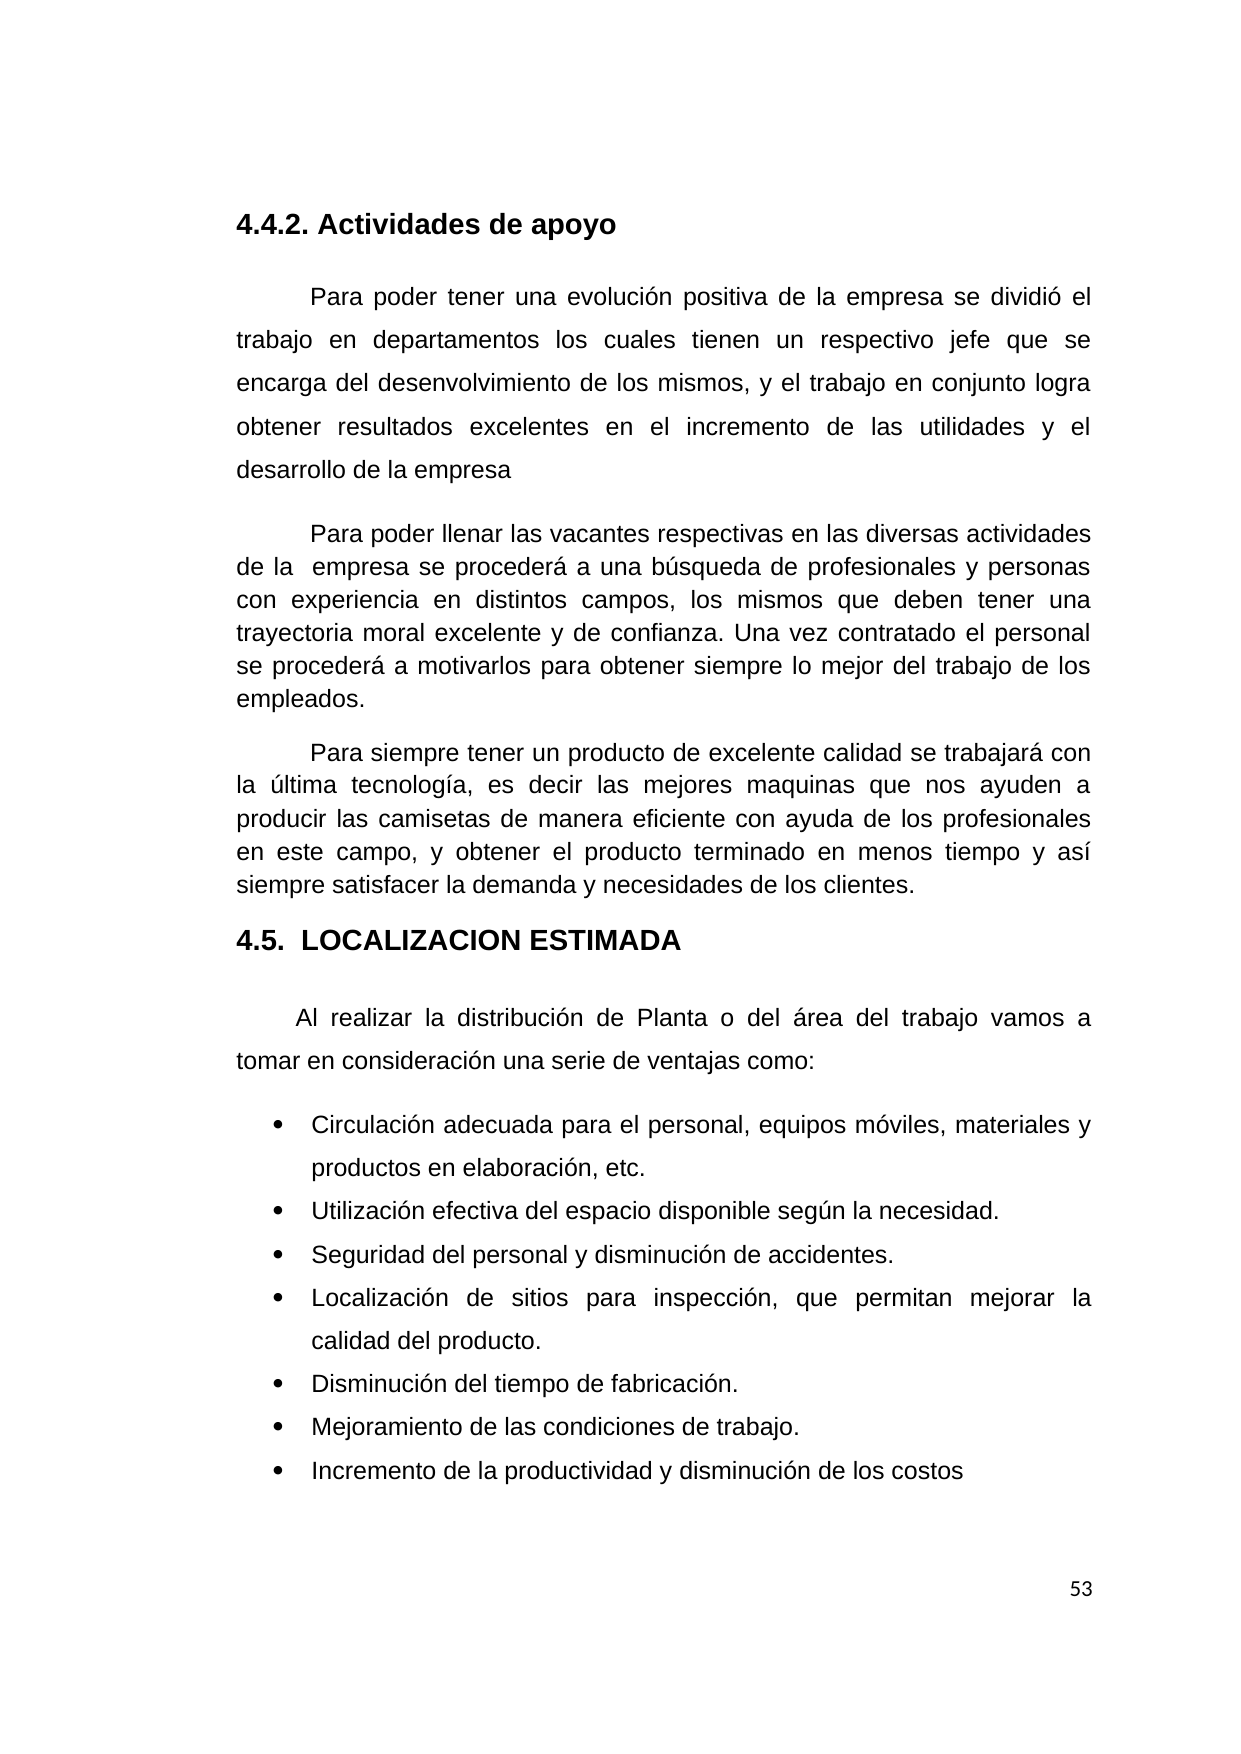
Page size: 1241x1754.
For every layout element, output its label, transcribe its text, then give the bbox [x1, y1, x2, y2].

list Mejoramiento de las condiciones de trabajo. [274, 1412, 1092, 1441]
list Circulación adecuada para el personal, equipos móviles, materiales y productos en elaboración, etc. [274, 1110, 1092, 1182]
subtitle 4.5. LOCALIZACION ESTIMADA [236, 923, 1092, 957]
list Localización de sitios para inspección, que permitan mejorar la calidad del producto. [274, 1283, 1092, 1355]
list Utilización efectiva del espacio disponible según la necesidad. [274, 1196, 1092, 1225]
subtitle 4.4.2. Actividades de apoyo [236, 207, 1092, 240]
text Para siempre tener un producto de excelente calidad se trabajará con la última tecnología, es decir las mejores maquinas que nos ayuden a producir las camisetas de manera eficiente con ayuda de los profesionales en este campo, y obtener el producto terminado en menos tiempo y así siempre satisfacer la demanda y necesidades de los clientes. [236, 737, 1092, 898]
list Incremento de la productividad y disminución de los costos [274, 1456, 1092, 1484]
text Para poder tener una evolución positiva de la empresa se dividió el trabajo en departamentos los cuales tienen un respectivo jefe que se encarga del desenvolvimiento de los mismos, y el trabajo en conjunto logra obtener resultados excelentes en el incremento de las utilidades y el desarrollo de la empresa [236, 282, 1092, 483]
text Al realizar la distribución de Planta o del área del trabajo vamos a tomar en consideración una serie de ventajas como: [236, 1003, 1092, 1075]
list Seguridad del personal y disminución de accidentes. [274, 1239, 1092, 1268]
list Disminución del tiempo de fabricación. [274, 1369, 1092, 1398]
text Para poder llenar las vacantes respectivas en las diversas actividades de la empresa se procederá a una búsqueda de profesionales y personas con experiencia en distintos campos, los mismos que deben tener una trayectoria moral excelente y de confianza. Una vez contratado el personal se procederá a motivarlos para obtener siempre lo mejor del trabajo de los empleados. [236, 518, 1092, 712]
